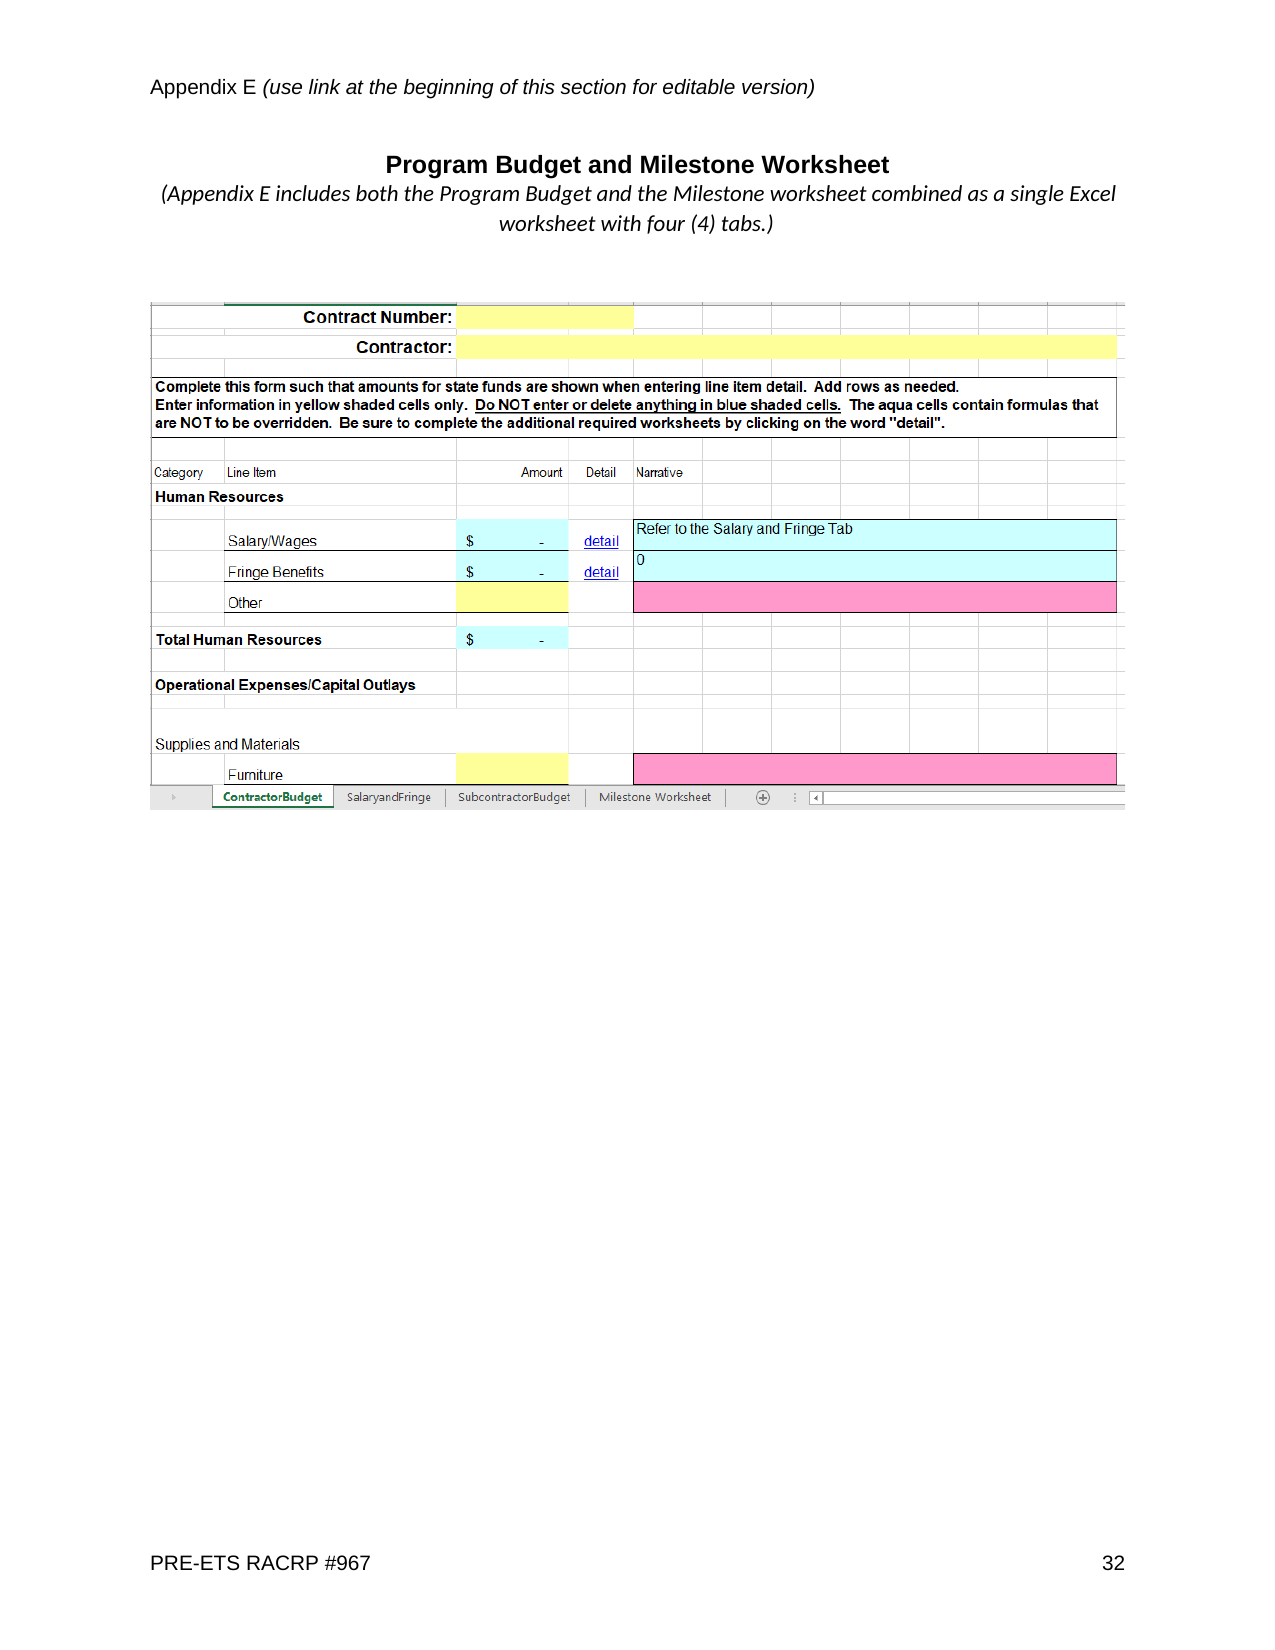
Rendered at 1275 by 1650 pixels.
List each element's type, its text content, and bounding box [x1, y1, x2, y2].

text (Appendix E includes both the Program Budget and the Milestone worksheet combined as a single Excel worksheet with four (4) tabs.) [150, 179, 1125, 237]
picture [150, 302, 1125, 810]
subtitle Program Budget and Milestone Worksheet [150, 150, 1125, 179]
